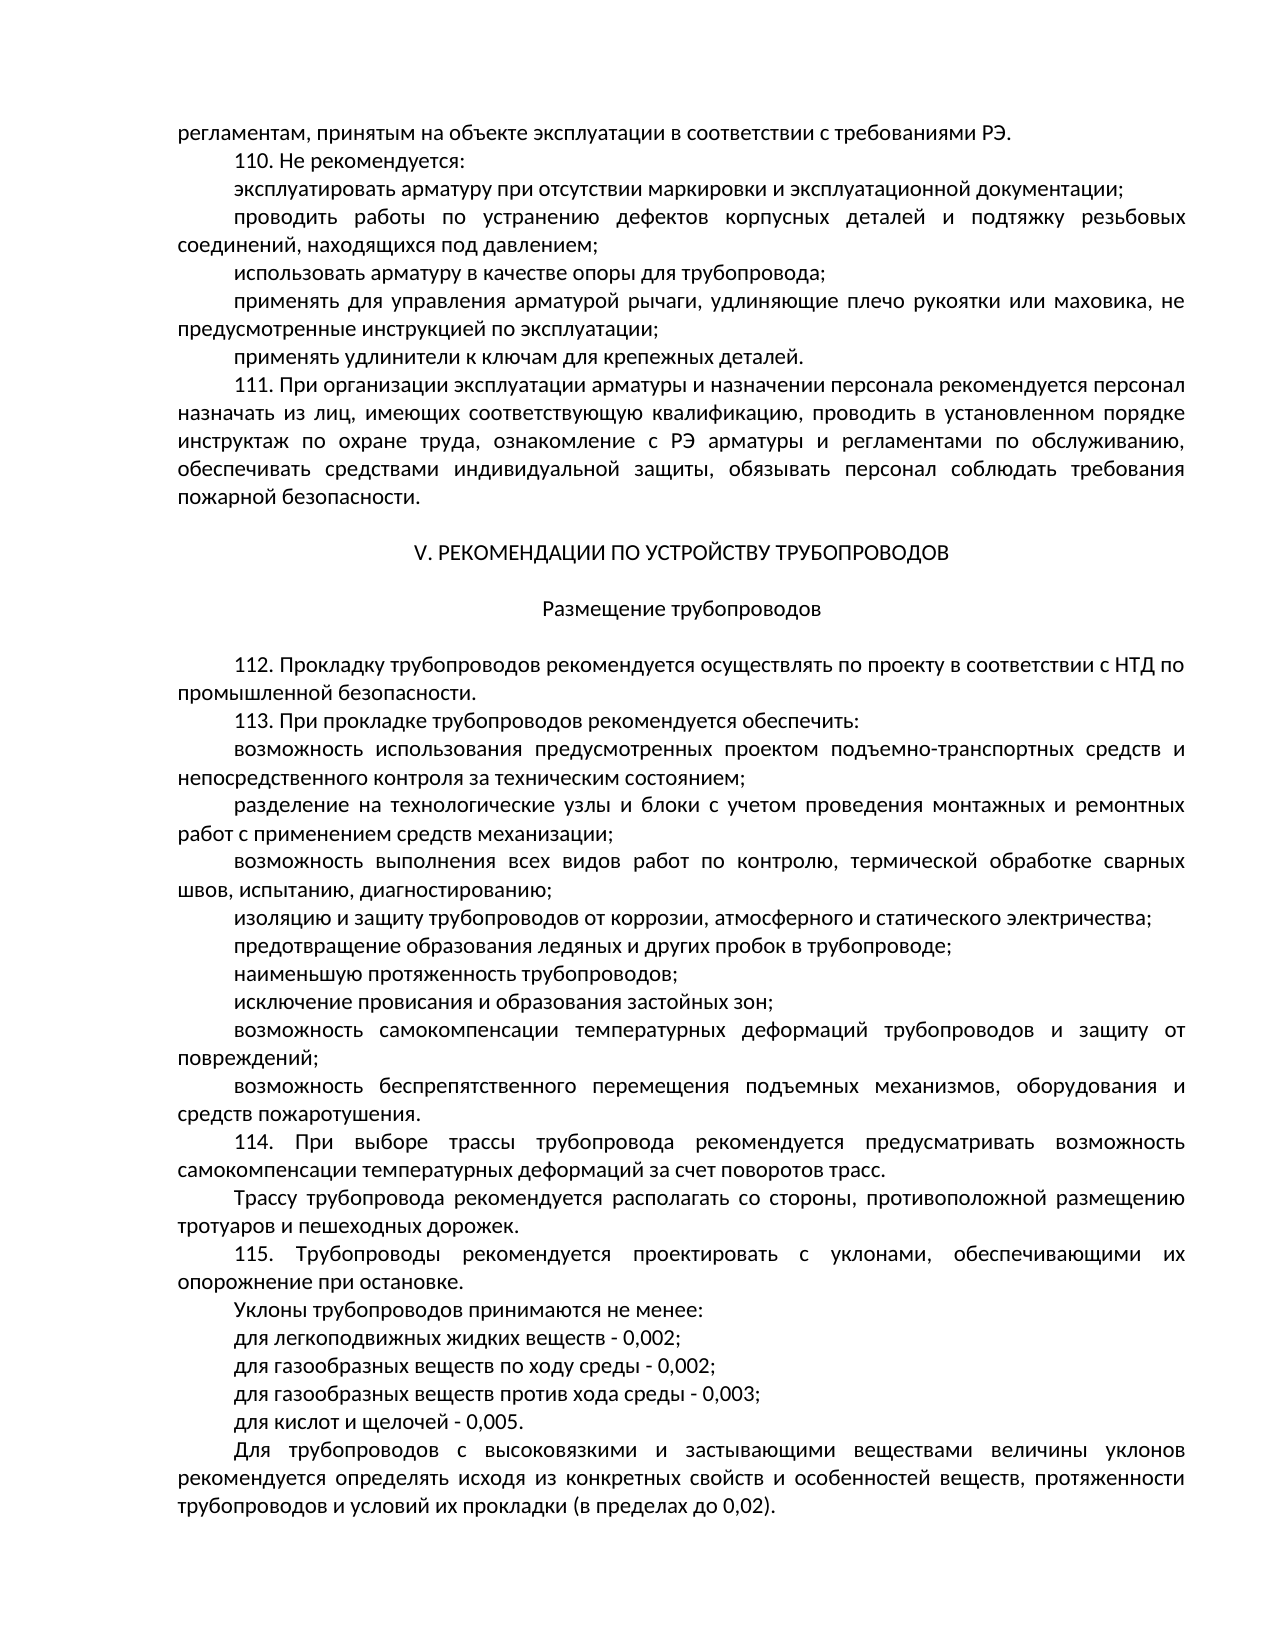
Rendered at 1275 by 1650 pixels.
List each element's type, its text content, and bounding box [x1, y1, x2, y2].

text Для трубопроводов с высоковязкими и застывающими веществами величины уклонов рекомендуется определять исходя из конкретных свойств и особенностей веществ, протяженности трубопроводов и условий их прокладки (в пределах до 0,02). [177, 1435, 1186, 1519]
text возможность беспрепятственного перемещения подъемных механизмов, оборудования и средств пожаротушения. [177, 1071, 1186, 1127]
text для кислот и щелочей - 0,005. [177, 1407, 1186, 1435]
text изоляцию и защиту трубопроводов от коррозии, атмосферного и статического электричества; [177, 903, 1186, 931]
text 111. При организации эксплуатации арматуры и назначении персонала рекомендуется персонал назначать из лиц, имеющих соответствующую квалификацию, проводить в установленном порядке инструктаж по охране труда, ознакомление с РЭ арматуры и регламентами по обслуживанию, обеспечивать средствами индивидуальной защиты, обязывать персонал соблюдать требования пожарной безопасности. [177, 370, 1186, 510]
text разделение на технологические узлы и блоки с учетом проведения монтажных и ремонтных работ с применением средств механизации; [177, 791, 1186, 847]
text применять удлинители к ключам для крепежных деталей. [177, 342, 1186, 370]
text V. РЕКОМЕНДАЦИИ ПО УСТРОЙСТВУ ТРУБОПРОВОДОВ [177, 538, 1186, 566]
text 113. При прокладке трубопроводов рекомендуется обеспечить: [177, 707, 1186, 734]
text наименьшую протяженность трубопроводов; [177, 959, 1186, 987]
text возможность самокомпенсации температурных деформаций трубопроводов и защиту от повреждений; [177, 1015, 1186, 1071]
text исключение провисания и образования застойных зон; [177, 987, 1186, 1015]
text для легкоподвижных жидких веществ - 0,002; [177, 1323, 1186, 1351]
text Уклоны трубопроводов принимаются не менее: [177, 1295, 1186, 1323]
text для газообразных веществ против хода среды - 0,003; [177, 1379, 1186, 1407]
text для газообразных веществ по ходу среды - 0,002; [177, 1351, 1186, 1379]
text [177, 118, 1186, 146]
text возможность использования предусмотренных проектом подъемно-транспортных средств и непосредственного контроля за техническим состоянием; [177, 734, 1186, 791]
text возможность выполнения всех видов работ по контролю, термической обработке сварных швов, испытанию, диагностированию; [177, 847, 1186, 903]
text предотвращение образования ледяных и других пробок в трубопроводе; [177, 931, 1186, 959]
text эксплуатировать арматуру при отсутствии маркировки и эксплуатационной документации; [177, 174, 1186, 202]
text 115. Трубопроводы рекомендуется проектировать с уклонами, обеспечивающими их опорожнение при остановке. [177, 1239, 1186, 1295]
text Трассу трубопровода рекомендуется располагать со стороны, противоположной размещению тротуаров и пешеходных дорожек. [177, 1183, 1186, 1239]
text 112. Прокладку трубопроводов рекомендуется осуществлять по проекту в соответствии с НТД по промышленной безопасности. [177, 651, 1186, 707]
text применять для управления арматурой рычаги, удлиняющие плечо рукоятки или маховика, не предусмотренные инструкцией по эксплуатации; [177, 286, 1186, 342]
text Размещение трубопроводов [177, 594, 1186, 622]
text 114. При выборе трассы трубопровода рекомендуется предусматривать возможность самокомпенсации температурных деформаций за счет поворотов трасс. [177, 1127, 1186, 1183]
text проводить работы по устранению дефектов корпусных деталей и подтяжку резьбовых соединений, находящихся под давлением; [177, 202, 1186, 258]
text использовать арматуру в качестве опоры для трубопровода; [177, 258, 1186, 286]
text 110. Не рекомендуется: [177, 146, 1186, 174]
